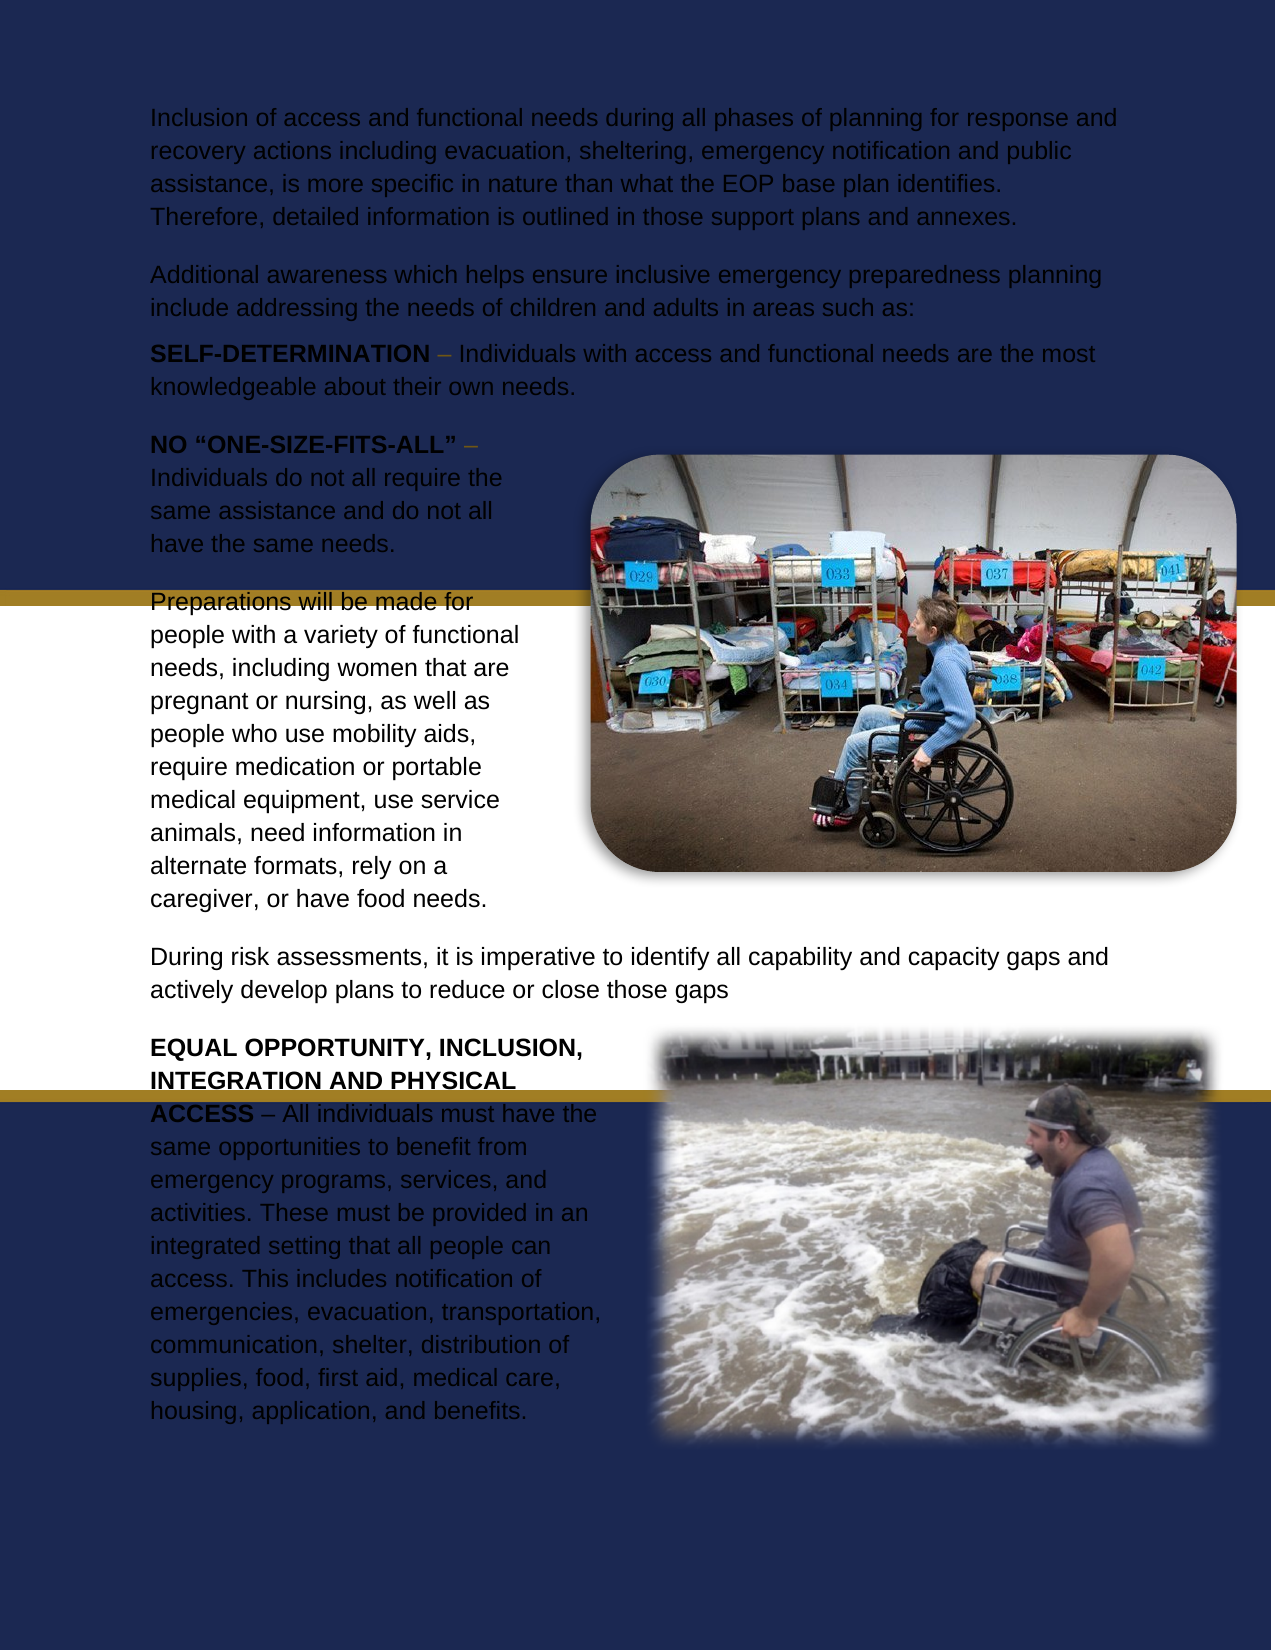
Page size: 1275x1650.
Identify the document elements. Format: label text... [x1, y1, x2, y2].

text During risk assessments, it is imperative to identify all capability and capacity gaps and actively develop plans to reduce or close those gaps [150, 942, 1125, 1004]
text Additional awareness which helps ensure inclusive emergency preparedness planning include addressing the needs of children and adults in areas such as: [150, 260, 1125, 322]
text EQUAL OPPORTUNITY, INCLUSION, INTEGRATION AND PHYSICAL ACCESS – All individuals must have the same opportunities to benefit from emergency programs, services, and activities. These must be provided in an integrated setting that all people can access. This includes notification of emergencies, evacuation, transportation, communication, shelter, distribution of supplies, food, first aid, medical care, housing, application, and benefits. [150, 1033, 653, 1425]
text Inclusion of access and functional needs during all phases of planning for response and recovery actions including evacuation, sheltering, emergency notification and public assistance, is more specific in nature than what the EOP base plan identifies. Therefore, detailed information is outlined in those support plans and annexes. [150, 103, 1125, 231]
text NO “ONE-SIZE-FITS-ALL” – Individuals do not all require the same assistance and do not all have the same needs. [150, 430, 1125, 558]
table_cell Indiana Management Assistance Team [587, 587, 1125, 874]
picture [0, 0, 1275, 872]
picture [0, 1053, 1271, 1650]
list Monitoring radio, video and/or data communications among responders [579, 587, 1125, 882]
list Obtaining data from 911 calls from public safety telecommunicators or from dispatch systems [579, 452, 1125, 558]
text Preparations will be made for people with a variety of functional needs, including women that are pregnant or nursing, as well as people who use mobility aids, require medication or portable medical equipment, use service animals, need information in alternate formats, rely on a caregiver, or have food needs. [150, 587, 1125, 913]
text SELF-DETERMINATION – Individuals with access and functional needs are the most knowledgeable about their own needs. [150, 339, 1125, 401]
